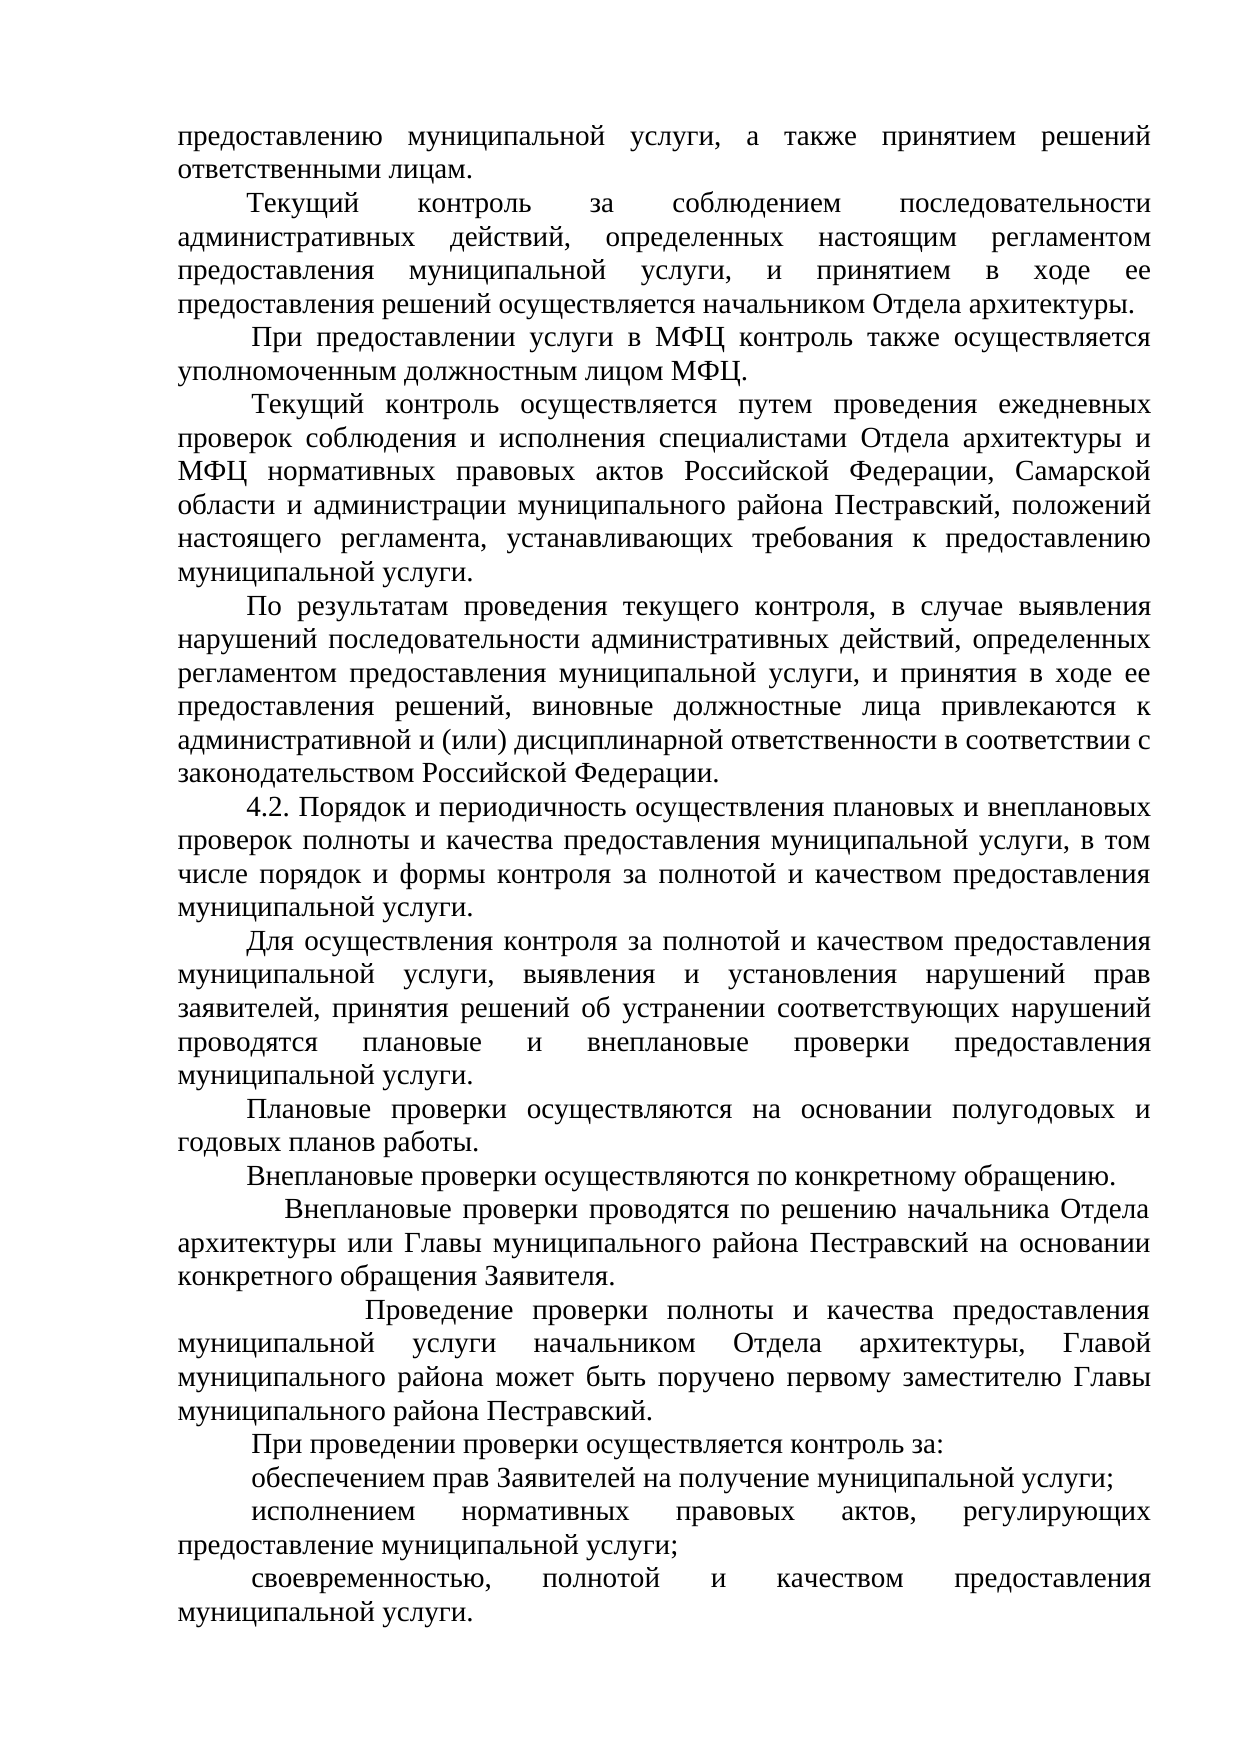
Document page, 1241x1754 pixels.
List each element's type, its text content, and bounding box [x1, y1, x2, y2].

text своевременностью, полнотой и качеством предоставления муниципальной услуги. [177, 1560, 1152, 1627]
text Проведение проверки полноты и качества предоставления муниципальной услуги начальником Отдела архитектуры, Главой муниципального района может быть поручено первому заместителю Главы муниципального района Пестравский. [177, 1292, 1152, 1426]
text Текущий контроль за соблюдением последовательности административных действий, определенных настоящим регламентом предоставления муниципальной услуги, и принятием в ходе ее предоставления решений осуществляется начальником Отдела архитектуры. [177, 185, 1152, 319]
text Для осуществления контроля за полнотой и качеством предоставления муниципальной услуги, выявления и установления нарушений прав заявителей, принятия решений об устранении соответствующих нарушений проводятся плановые и внеплановые проверки предоставления муниципальной услуги. [177, 923, 1152, 1091]
text Текущий контроль осуществляется путем проведения ежедневных проверок соблюдения и исполнения специалистами Отдела архитектуры и МФЦ нормативных правовых актов Российской Федерации, Самарской области и администрации муниципального района Пестравский, положений настоящего регламента, устанавливающих требования к предоставлению муниципальной услуги. [177, 386, 1152, 588]
text При проведении проверки осуществляется контроль за: [177, 1426, 1152, 1460]
text При предоставлении услуги в МФЦ контроль также осуществляется уполномоченным должностным лицом МФЦ. [177, 319, 1152, 386]
text Внеплановые проверки проводятся по решению начальника Отдела архитектуры или Главы муниципального района Пестравский на основании конкретного обращения Заявителя. [177, 1191, 1152, 1292]
text Внеплановые проверки осуществляются по конкретному обращению. [177, 1158, 1152, 1191]
text обеспечением прав Заявителей на получение муниципальной услуги; [177, 1460, 1152, 1493]
text исполнением нормативных правовых актов, регулирующих предоставление муниципальной услуги; [177, 1493, 1152, 1560]
text По результатам проведения текущего контроля, в случае выявления нарушений последовательности административных действий, определенных регламентом предоставления муниципальной услуги, и принятия в ходе ее предоставления решений, виновные должностные лица привлекаются к административной и (или) дисциплинарной ответственности в соответствии с законодательством Российской Федерации. [177, 588, 1152, 789]
text 4.2. Порядок и периодичность осуществления плановых и внеплановых проверок полноты и качества предоставления муниципальной услуги, в том числе порядок и формы контроля за полнотой и качеством предоставления муниципальной услуги. [177, 789, 1152, 923]
text Плановые проверки осуществляются на основании полугодовых и годовых планов работы. [177, 1091, 1152, 1158]
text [177, 118, 1152, 185]
